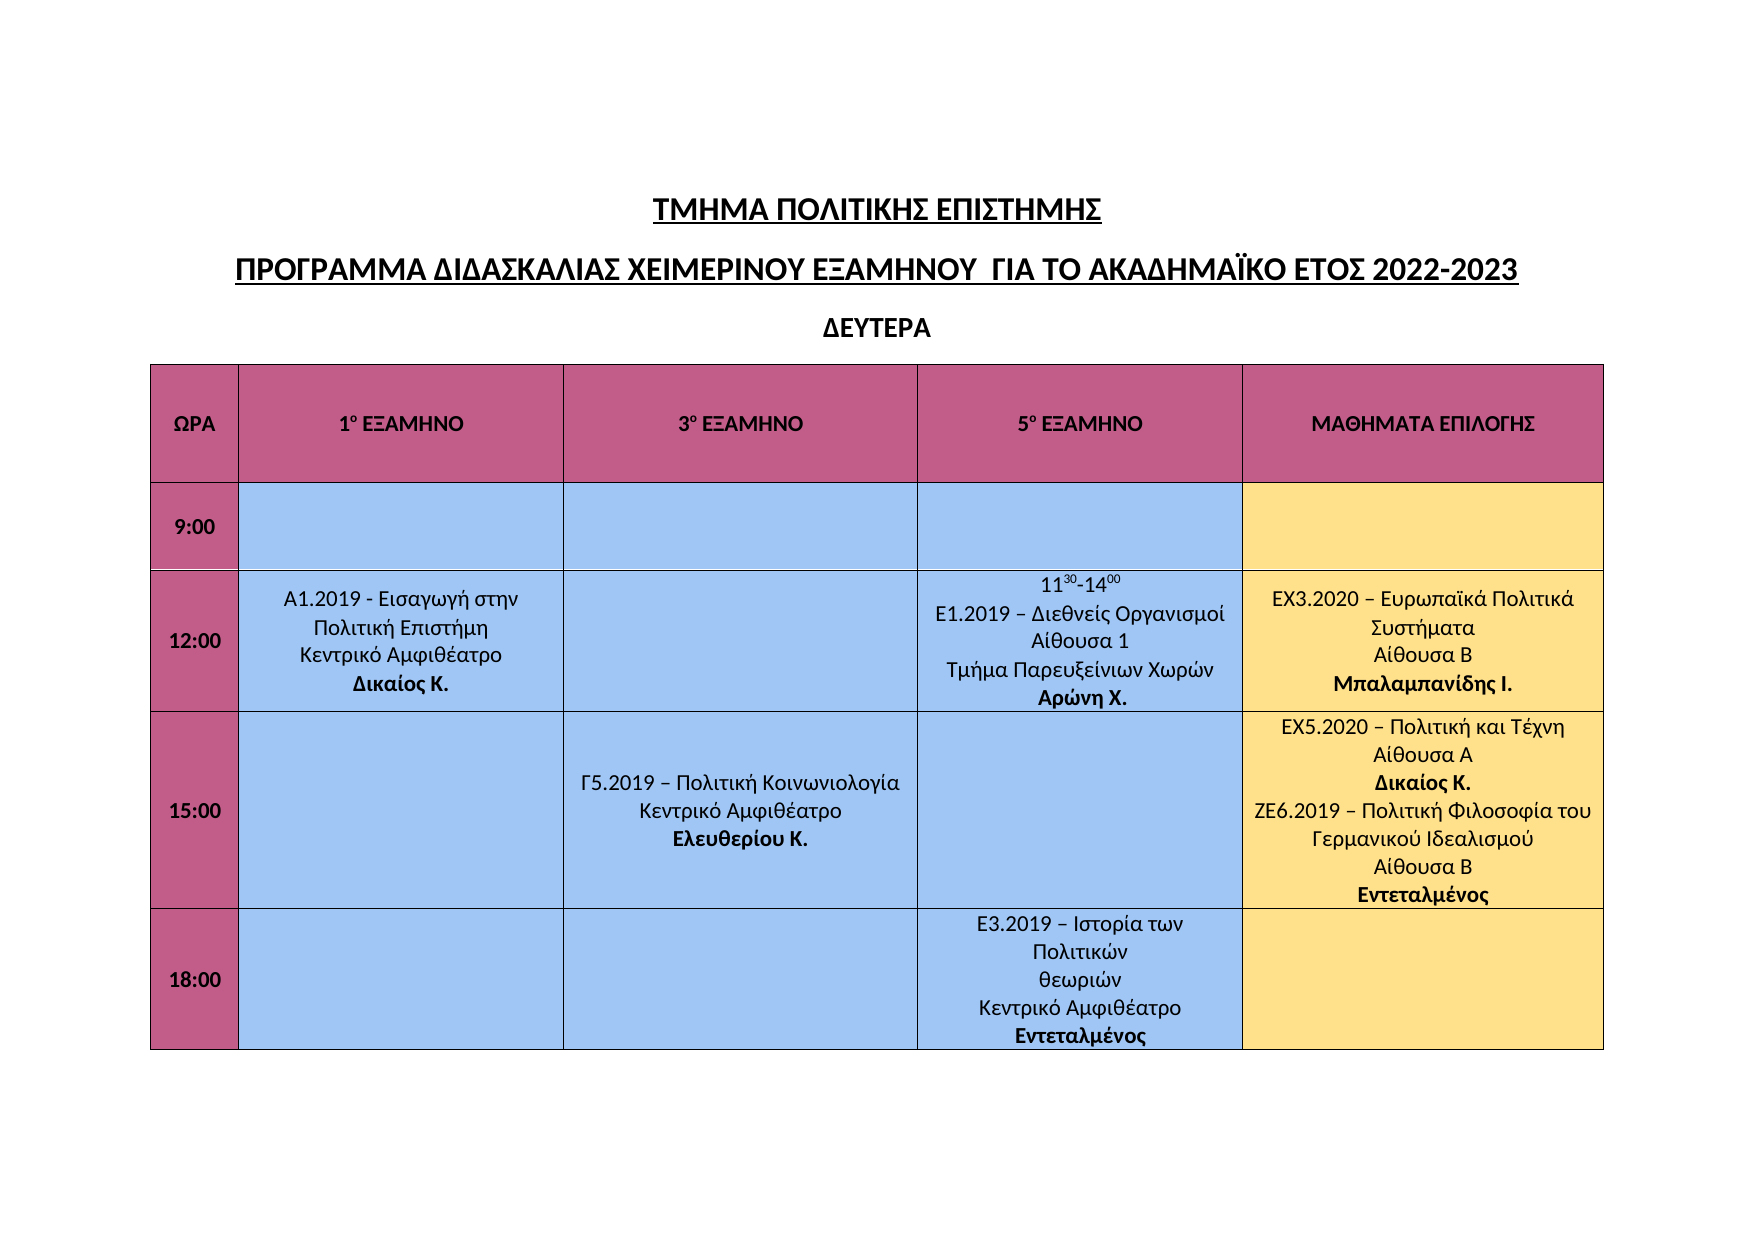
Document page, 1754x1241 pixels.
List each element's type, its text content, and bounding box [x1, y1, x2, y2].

table_header 1ο ΕΞΑΜΗΝΟ [239, 365, 563, 482]
table_cell 12:00 [151, 571, 238, 711]
text ΠΡΟΓΡΑΜΜΑ ΔΙΔΑΣΚΑΛΙΑΣ ΧΕΙΜΕΡΙΝΟΥ ΕΞΑΜΗΝΟΥ ΓΙΑ ΤΟ ΑΚΑΔΗΜΑΪΚΟ ΕΤΟΣ 2022-2023 [150, 248, 1604, 289]
table_cell [239, 712, 563, 908]
table_cell 1130-1400 Ε1.2019 – Διεθνείς Οργανισμοί Αίθουσα 1 Τμήμα Παρευξείνιων Χωρών Αρώνη Χ. [918, 571, 1242, 711]
table_cell 9:00 [151, 483, 238, 569]
table_cell [239, 909, 563, 1049]
table_cell EX3.2020 – Ευρωπαϊκά Πολιτικά Συστήματα Αίθουσα Β Μπαλαμπανίδης Ι. [1243, 571, 1603, 711]
table_header 5ο ΕΞΑΜΗΝΟ [918, 365, 1242, 482]
table_cell ΕΧ5.2020 – Πολιτική και Τέχνη Αίθουσα Α Δικαίος Κ. ΖΕ6.2019 – Πολιτική Φιλοσοφία του Γερμανικού Ιδεαλισμού Αίθουσα Β Εντεταλμένος [1243, 712, 1603, 908]
table_cell [564, 909, 917, 1049]
table_cell Ε3.2019 – Ιστορία των Πολιτικών θεωριών Κεντρικό Αμφιθέατρο Εντεταλμένος [918, 909, 1242, 1049]
table_cell [564, 571, 917, 711]
table_cell [918, 712, 1242, 908]
text ΔΕΥΤΕΡΑ [150, 309, 1604, 344]
table_cell Γ5.2019 – Πολιτική Κοινωνιολογία Κεντρικό Αμφιθέατρο Ελευθερίου Κ. [564, 712, 917, 908]
table_cell [1243, 909, 1603, 1049]
table_header ΜΑΘΗΜΑΤΑ ΕΠΙΛΟΓΗΣ [1243, 365, 1603, 482]
table_header 3ο ΕΞΑΜΗΝΟ [564, 365, 917, 482]
table_cell [564, 483, 917, 569]
table_cell [918, 483, 1242, 569]
table_cell 15:00 [151, 712, 238, 908]
table_header ΩΡΑ [151, 365, 238, 482]
table_cell [239, 483, 563, 569]
text ΤΜΗΜΑ ΠΟΛΙΤΙΚΗΣ ΕΠΙΣΤΗΜΗΣ [150, 187, 1604, 228]
table_cell [1243, 483, 1603, 569]
table_cell A1.2019 - Εισαγωγή στην Πολιτική Επιστήμη Κεντρικό Αμφιθέατρο Δικαίος Κ. [239, 571, 563, 711]
table_cell 18:00 [151, 909, 238, 1049]
